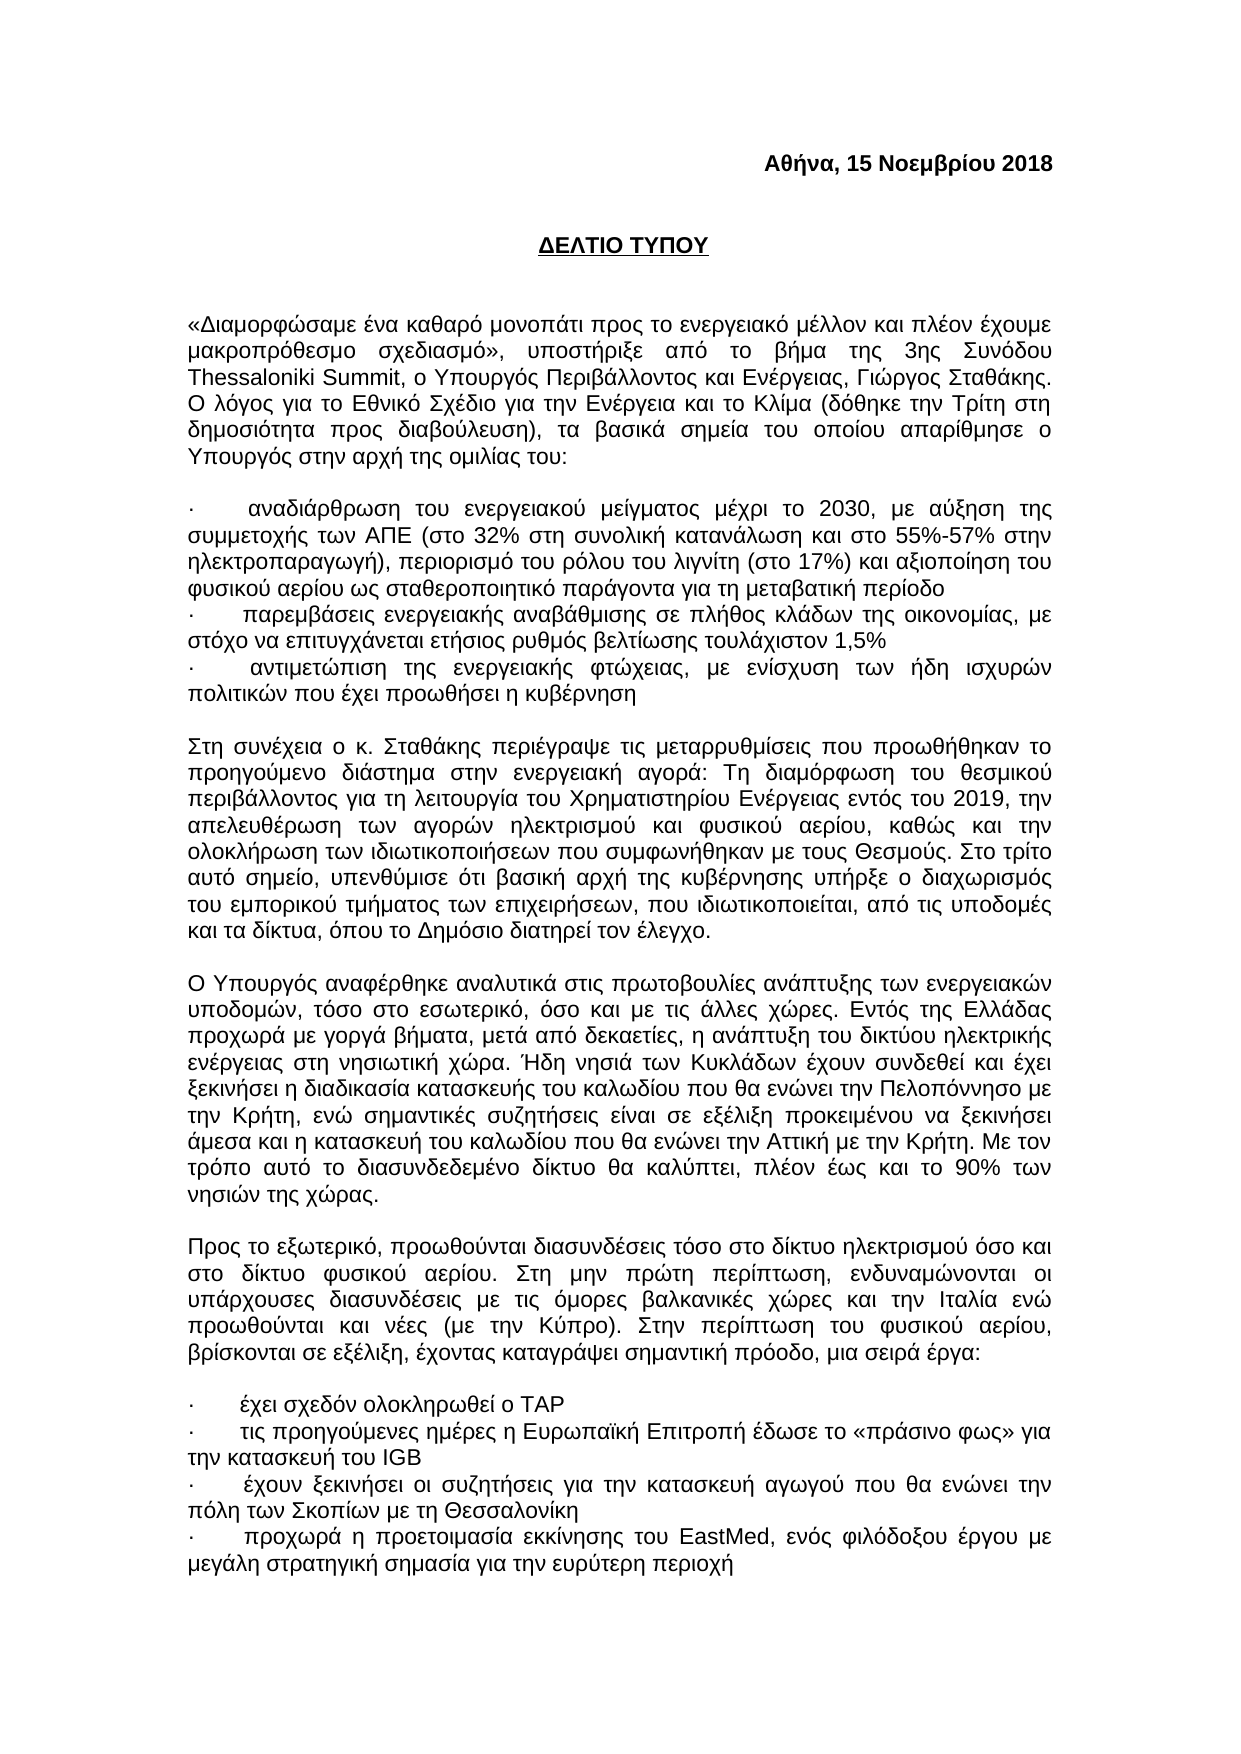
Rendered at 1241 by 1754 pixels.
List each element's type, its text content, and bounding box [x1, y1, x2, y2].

text «Διαμορφώσαμε ένα καθαρό μονοπάτι προς το ενεργειακό μέλλον και πλέον έχουμε μακροπρόθεσμο σχεδιασμό», υποστήριξε από το βήμα της 3ης Συνόδου Thessaloniki Summit, ο Υπουργός Περιβάλλοντος και Ενέργειας, Γιώργος Σταθάκης. Ο λόγος για το Εθνικό Σχέδιο για την Ενέργεια και το Κλίμα (δόθηκε την Τρίτη στη δημοσιότητα προς διαβούλευση), τα βασικά σημεία του οποίου απαρίθμησε ο Υπουργός στην αρχή της ομιλίας του: [187, 311, 1053, 469]
text Στη συνέχεια ο κ. Σταθάκης περιέγραψε τις μεταρρυθμίσεις που προωθήθηκαν το προηγούμενο διάστημα στην ενεργειακή αγορά: Τη διαμόρφωση του θεσμικού περιβάλλοντος για τη λειτουργία του Χρηματιστηρίου Ενέργειας εντός του 2019, την απελευθέρωση των αγορών ηλεκτρισμού και φυσικού αερίου, καθώς και την ολοκλήρωση των ιδιωτικοποιήσεων που συμφωνήθηκαν με τους Θεσμούς. Στο τρίτο αυτό σημείο, υπενθύμισε ότι βασική αρχή της κυβέρνησης υπήρξε ο διαχωρισμός του εμπορικού τμήματος των επιχειρήσεων, που ιδιωτικοποιείται, από τις υποδομές και τα δίκτυα, όπου το Δημόσιο διατηρεί τον έλεγχο. [187, 733, 1053, 943]
text Προς το εξωτερικό, προωθούνται διασυνδέσεις τόσο στο δίκτυο ηλεκτρισμού όσο και στο δίκτυο φυσικού αερίου. Στη μην πρώτη περίπτωση, ενδυναμώνονται οι υπάρχουσες διασυνδέσεις με τις όμορες βαλκανικές χώρες και την Ιταλία ενώ προωθούνται και νέες (με την Κύπρο). Στην περίπτωση του φυσικού αερίου, βρίσκονται σε εξέλιξη, έχοντας καταγράψει σημαντική πρόοδο, μια σειρά έργα: [187, 1233, 1053, 1365]
text · παρεμβάσεις ενεργειακής αναβάθμισης σε πλήθος κλάδων της οικονομίας, με στόχο να επιτυγχάνεται ετήσιος ρυθμός βελτίωσης τουλάχιστον 1,5% [187, 601, 1053, 653]
text · έχουν ξεκινήσει οι συζητήσεις για την κατασκευή αγωγού που θα ενώνει την πόλη των Σκοπίων με τη Θεσσαλονίκη [187, 1471, 1053, 1523]
text Ο Υπουργός αναφέρθηκε αναλυτικά στις πρωτοβουλίες ανάπτυξης των ενεργειακών υποδομών, τόσο στο εσωτερικό, όσο και με τις άλλες χώρες. Εντός της Ελλάδας προχωρά με γοργά βήματα, μετά από δεκαετίες, η ανάπτυξη του δικτύου ηλεκτρικής ενέργειας στη νησιωτική χώρα. Ήδη νησιά των Κυκλάδων έχουν συνδεθεί και έχει ξεκινήσει η διαδικασία κατασκευής του καλωδίου που θα ενώνει την Πελοπόννησο με την Κρήτη, ενώ σημαντικές συζητήσεις είναι σε εξέλιξη προκειμένου να ξεκινήσει άμεσα και η κατασκευή του καλωδίου που θα ενώνει την Αττική με την Κρήτη. Με τον τρόπο αυτό το διασυνδεδεμένο δίκτυο θα καλύπτει, πλέον έως και το 90% των νησιών της χώρας. [187, 970, 1053, 1207]
text · προχωρά η προετοιμασία εκκίνησης του EastMed, ενός φιλόδοξου έργου με μεγάλη στρατηγική σημασία για την ευρύτερη περιοχή [187, 1523, 1053, 1576]
text · έχει σχεδόν ολοκληρωθεί ο ΤΑΡ [187, 1391, 1053, 1418]
text Αθήνα, 15 Νοεμβρίου 2018 [187, 150, 1053, 176]
text ΔΕΛΤΙΟ ΤΥΠΟΥ [187, 232, 1053, 258]
text · αντιμετώπιση της ενεργειακής φτώχειας, με ενίσχυση των ήδη ισχυρών πολιτικών που έχει προωθήσει η κυβέρνηση [187, 653, 1053, 706]
text · τις προηγούμενες ημέρες η Ευρωπαϊκή Επιτροπή έδωσε το «πράσινο φως» για την κατασκευή του IGB [187, 1418, 1053, 1471]
text · αναδιάρθρωση του ενεργειακού μείγματος μέχρι το 2030, με αύξηση της συμμετοχής των ΑΠΕ (στο 32% στη συνολική κατανάλωση και στο 55%-57% στην ηλεκτροπαραγωγή), περιορισμό του ρόλου του λιγνίτη (στο 17%) και αξιοποίηση του φυσικού αερίου ως σταθεροποιητικό παράγοντα για τη μεταβατική περίοδο [187, 495, 1053, 601]
